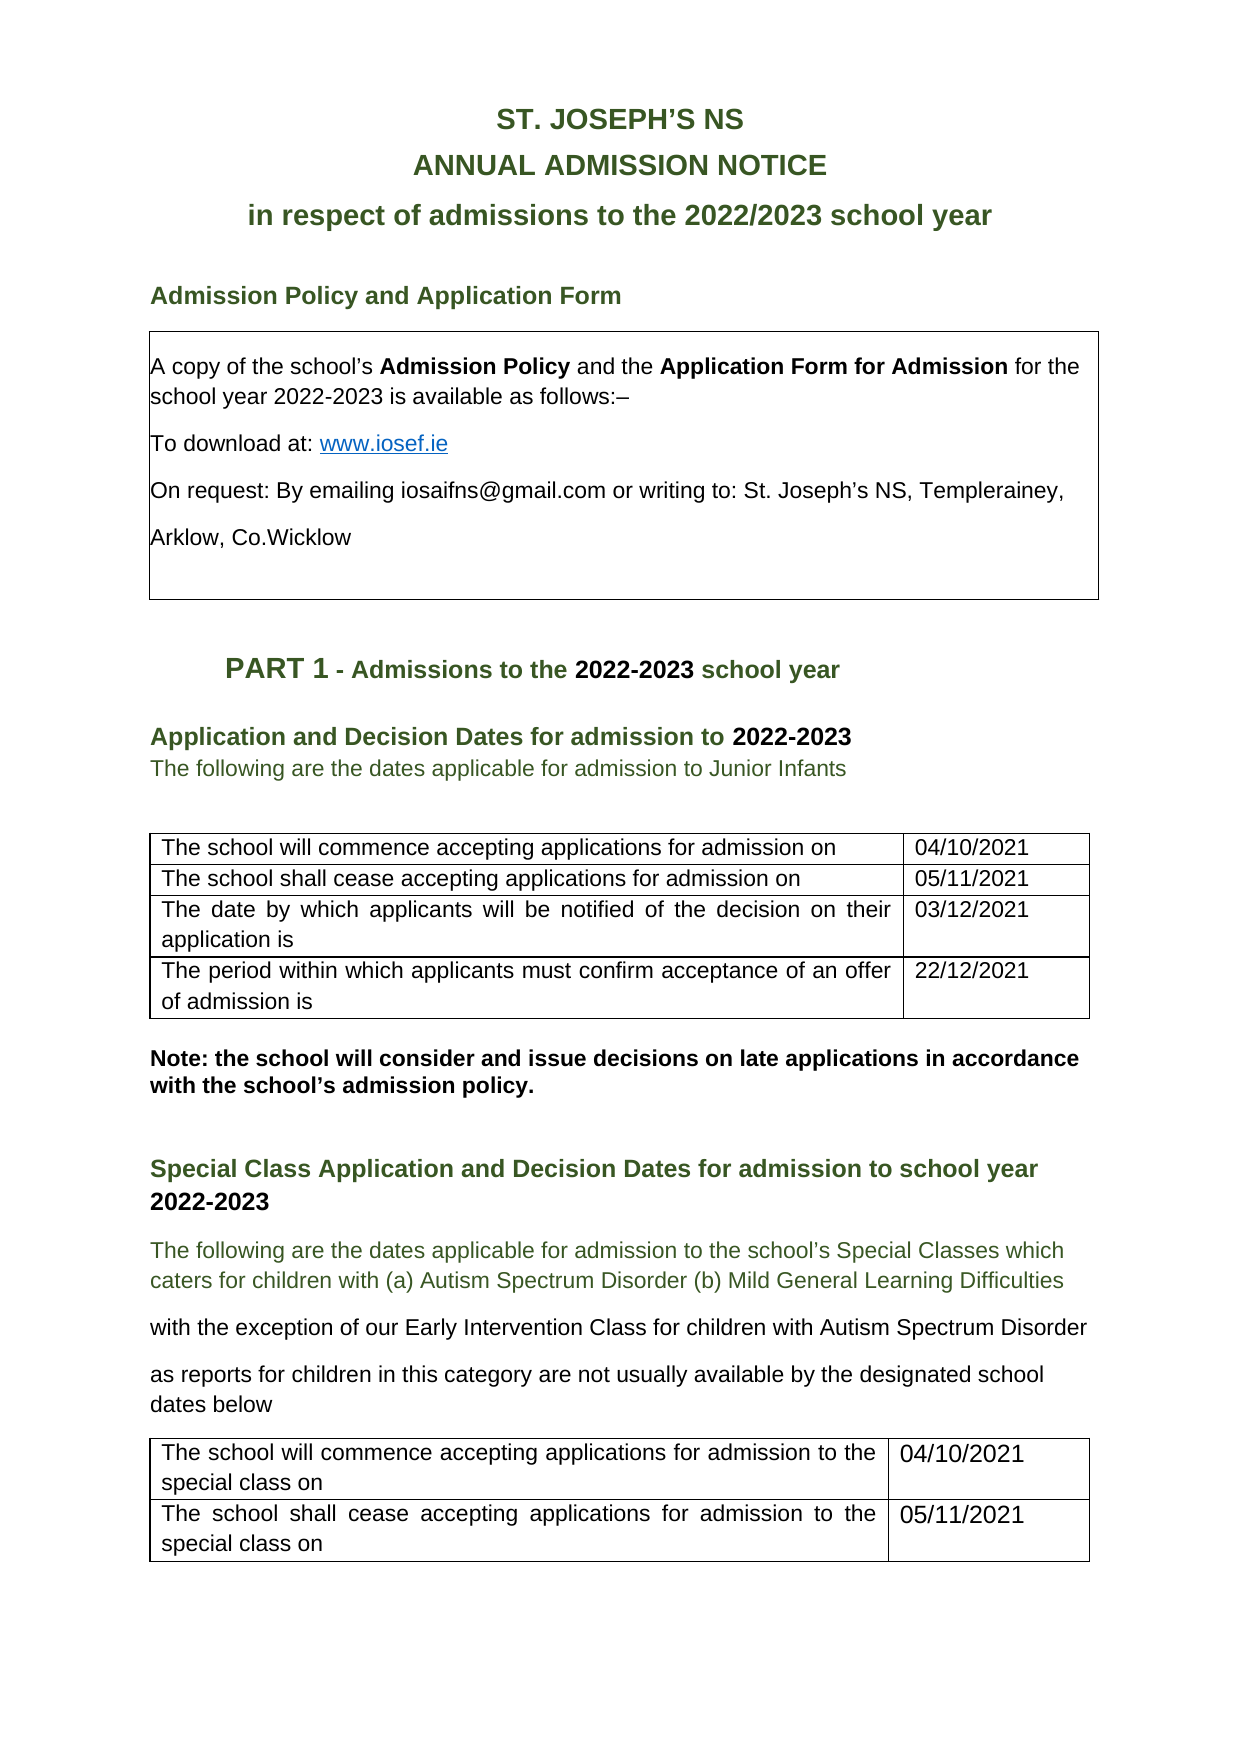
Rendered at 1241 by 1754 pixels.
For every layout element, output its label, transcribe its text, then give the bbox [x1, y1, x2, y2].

table_cell 03/12/2021 [904, 896, 1089, 956]
text A copy of the school’s Admission Policy and the Application Form for Admission for the school year 2022-2023 is available as follows:– [150, 332, 1098, 408]
table_cell The period within which applicants must confirm acceptance of an offer of admission is [151, 958, 903, 1018]
table_cell The date by which applicants will be notified of the decision on their application is [151, 896, 903, 956]
text The following are the dates applicable for admission to the school’s Special Classes which caters for children with (a) Autism Spectrum Disorder (b) Mild General Learning Difficulties [150, 1237, 1090, 1293]
table_header The school will commence accepting applications for admission on [151, 834, 903, 864]
text Note: the school will consider and issue decisions on late applications in accordance with the school’s admission policy. [150, 1045, 1090, 1098]
table_header 04/10/2021 [904, 834, 1089, 864]
list Admission Policy and Application Form [150, 281, 1090, 310]
list Special Class Application and Decision Dates for admission to school year 2022-2023 [150, 1154, 1090, 1216]
table_cell 05/11/2021 [889, 1500, 1089, 1561]
text To download at: www.iosef.ie [150, 408, 1098, 455]
text with the exception of our Early Intervention Class for children with Autism Spectrum Disorder [150, 1314, 1090, 1340]
table_cell The school shall cease accepting applications for admission to the special class on [151, 1500, 888, 1561]
text On request: By emailing iosaifns@gmail.com or writing to: St. Joseph’s NS, Templerainey, [150, 455, 1098, 502]
table_cell The school shall cease accepting applications for admission on [151, 865, 903, 895]
text ANNUAL ADMISSION NOTICE [150, 148, 1090, 181]
text in respect of admissions to the 2022/2023 school year [150, 198, 1090, 232]
table_header The school will commence accepting applications for admission to the special class on [151, 1439, 888, 1499]
table_cell 22/12/2021 [904, 958, 1089, 1018]
list Application and Decision Dates for admission to 2022-2023 [150, 722, 1090, 751]
text Arklow, Co.Wicklow [150, 502, 1098, 550]
text ST. JOSEPH’S NS [150, 102, 1090, 135]
table_header 04/10/2021 [889, 1439, 1089, 1499]
text as reports for children in this category are not usually available by the designated school dates below [150, 1361, 1090, 1417]
list The following are the dates applicable for admission to Junior Infants [150, 755, 1090, 782]
list PART 1 - Admissions to the 2022-2023 school year [225, 651, 1090, 684]
table_cell 05/11/2021 [904, 865, 1089, 895]
